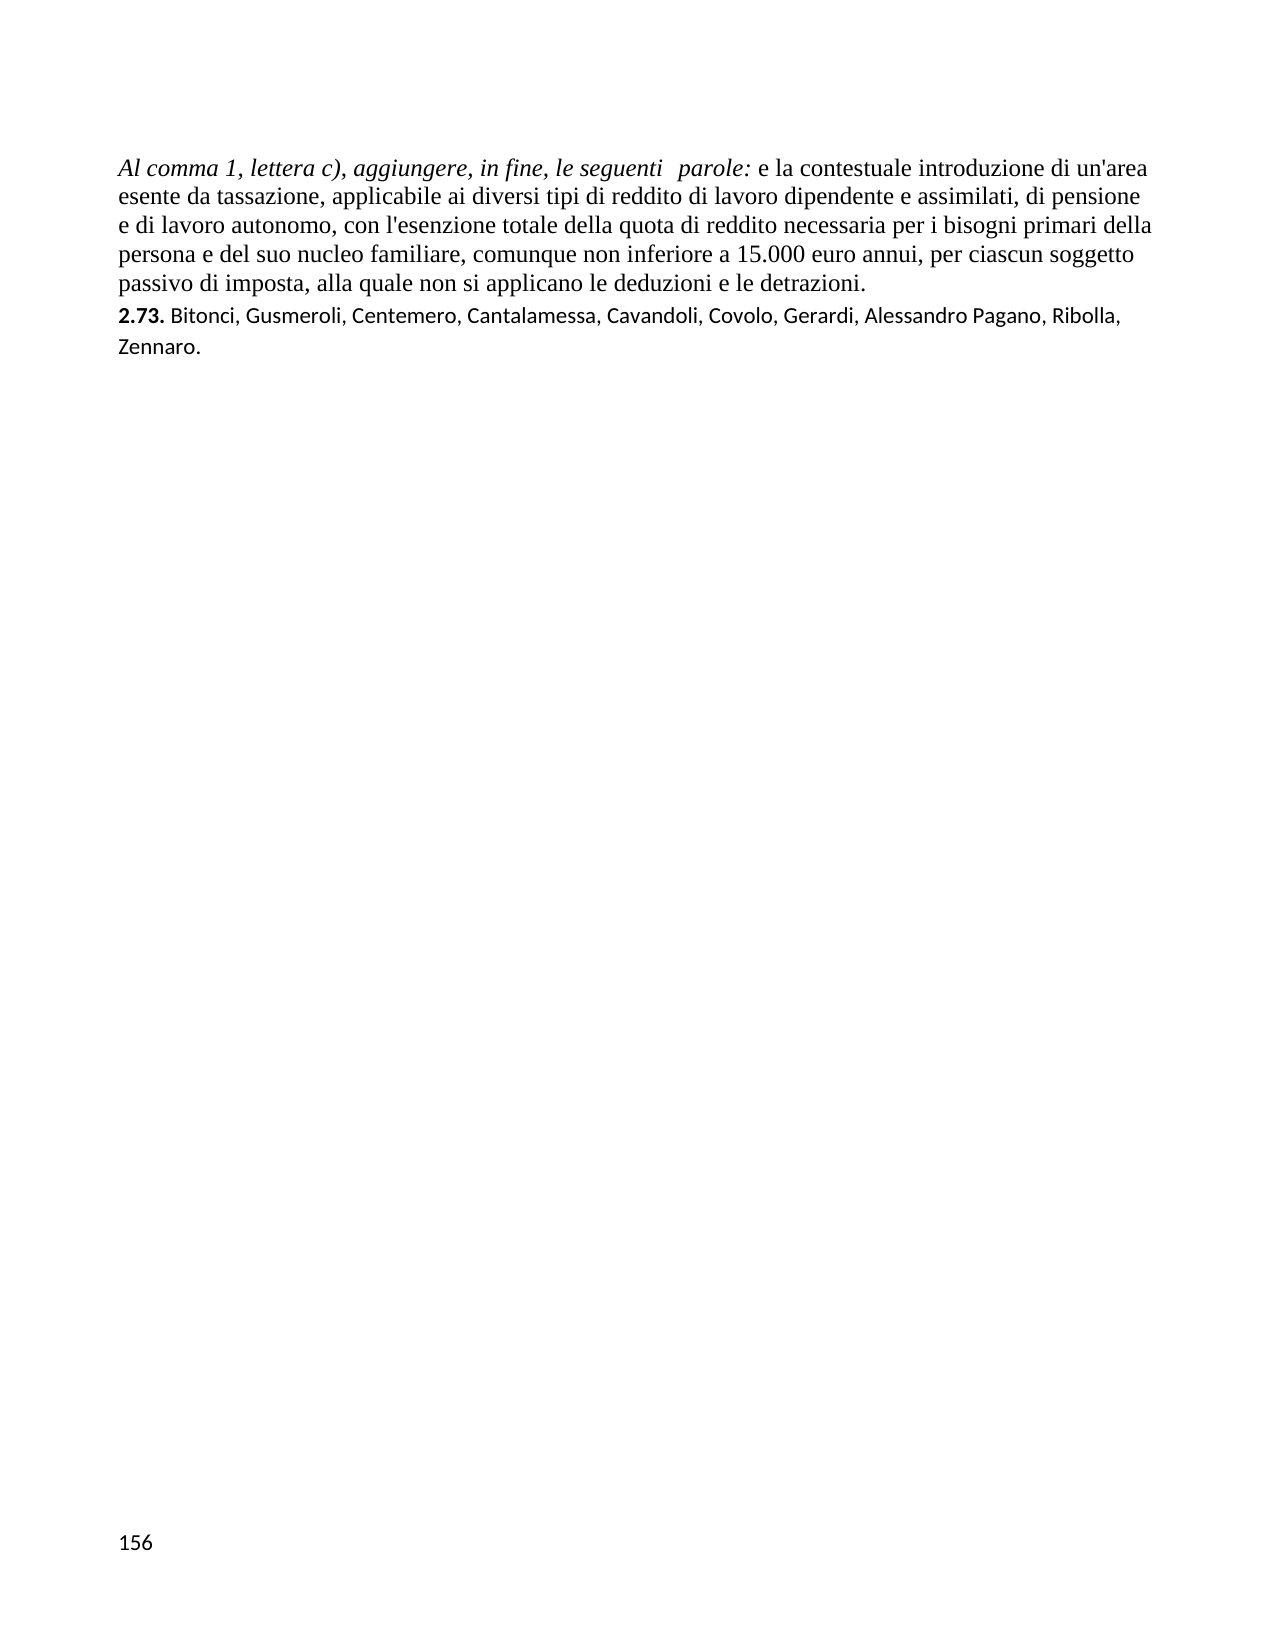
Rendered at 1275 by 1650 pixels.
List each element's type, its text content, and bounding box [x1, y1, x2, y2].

text Al comma 1, lettera c), aggiungere, in fine, le seguenti parole: e la contestuale introduzione di un'area esente da tassazione, applicabile ai diversi tipi di reddito di lavoro dipendente e assimilati, di pensione e di lavoro autonomo, con l'esenzione totale della quota di reddito necessaria per i bisogni primari della persona e del suo nucleo familiare, comunque non inferiore a 15.000 euro annui, per ciascun soggetto passivo di imposta, alla quale non si applicano le deduzioni e le detrazioni. [118, 153, 1157, 296]
text 2.73. Bitonci, Gusmeroli, Centemero, Cantalamessa, Cavandoli, Covolo, Gerardi, Alessandro Pagano, Ribolla, Zennaro. [118, 302, 1157, 360]
